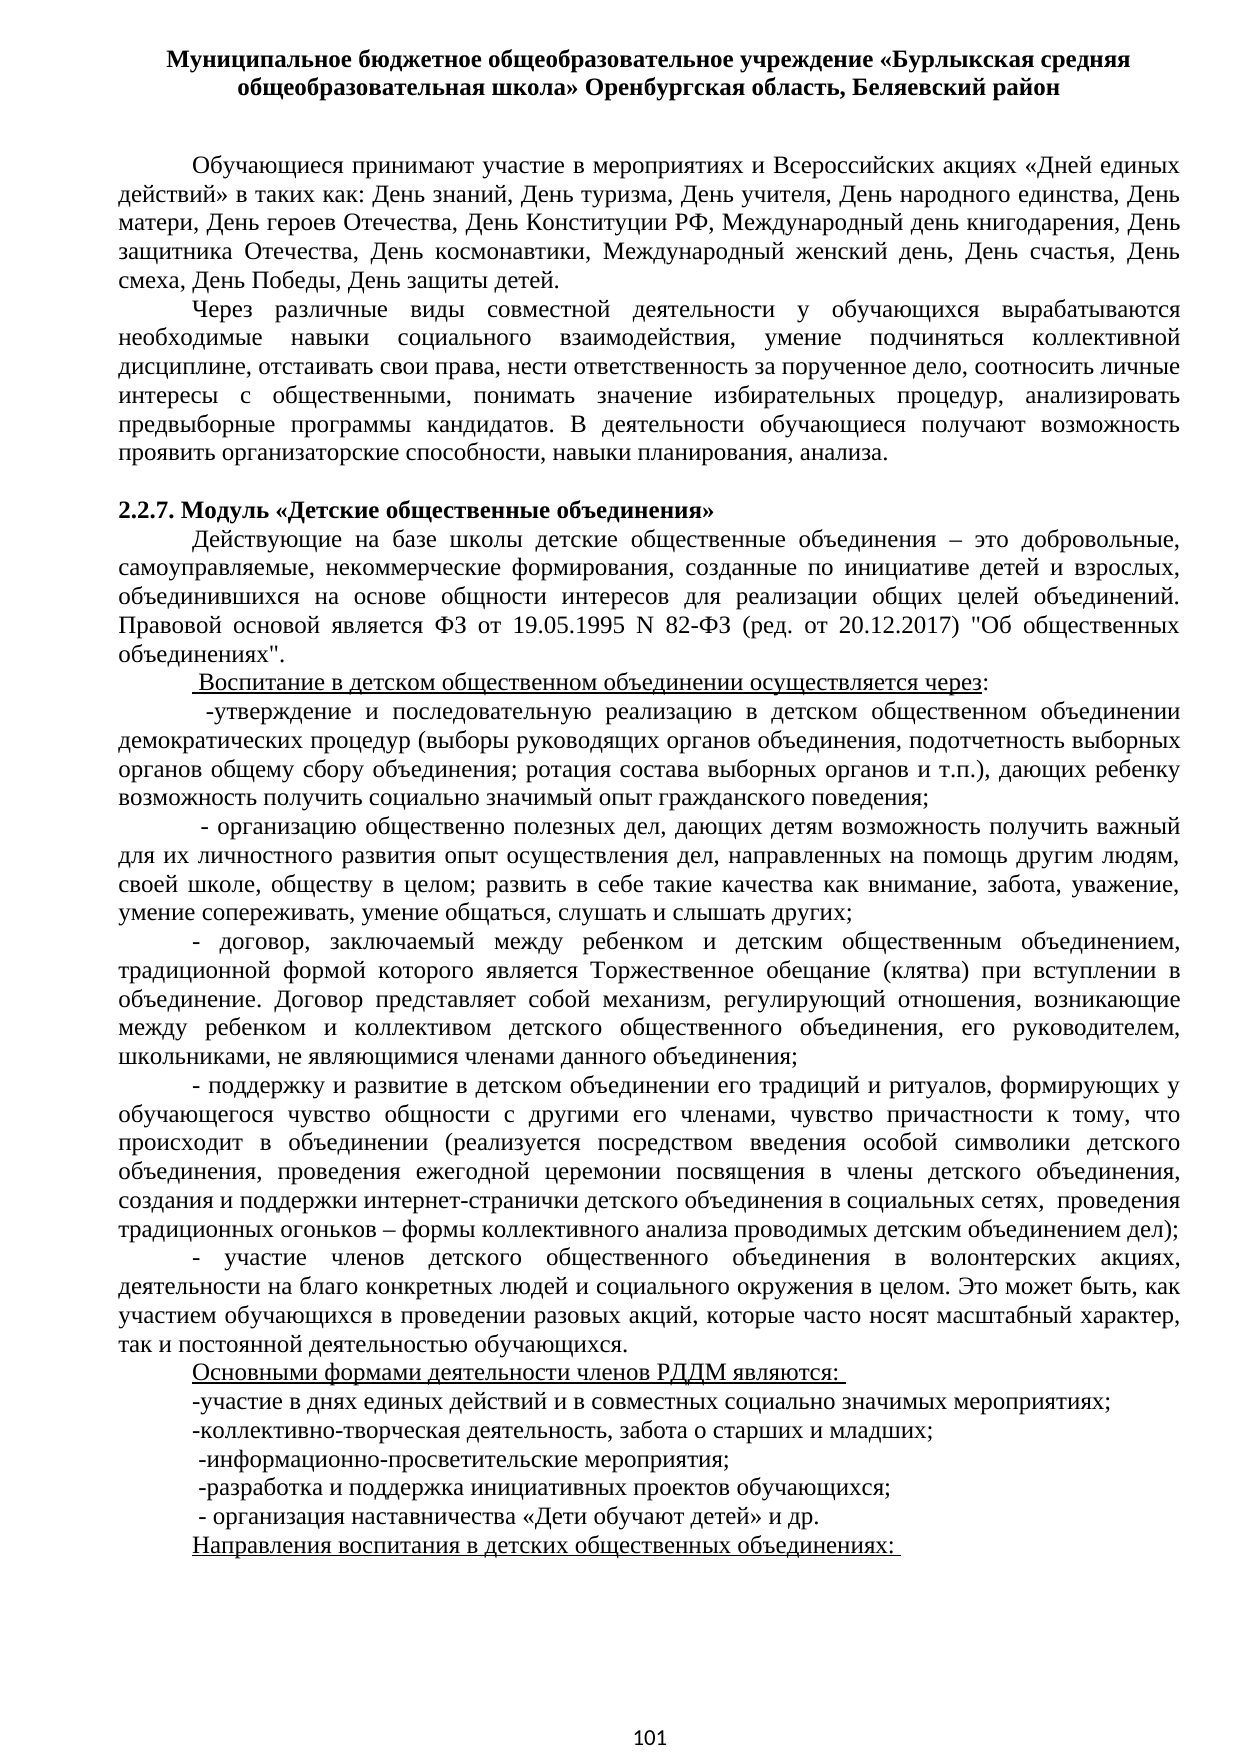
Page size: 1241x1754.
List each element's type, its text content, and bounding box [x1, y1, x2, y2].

text -участие в днях единых действий и в совместных социально значимых мероприятиях; [118, 1386, 1181, 1415]
text 2.2.7. Модуль «Детские общественные объединения» [118, 495, 1181, 524]
text -утверждение и последовательную реализацию в детском общественном объединении демократических процедур (выборы руководящих органов объединения, подотчетность выборных органов общему сбору объединения; ротация состава выборных органов и т.п.), дающих ребенку возможность получить социально значимый опыт гражданского поведения; [118, 696, 1181, 811]
text -разработка и поддержка инициативных проектов обучающихся; [118, 1472, 1181, 1501]
text - организацию общественно полезных дел, дающих детям возможность получить важный для их личностного развития опыт осуществления дел, направленных на помощь другим людям, своей школе, обществу в целом; развить в себе такие качества как внимание, забота, уважение, умение сопереживать, умение общаться, слушать и слышать других; [118, 811, 1181, 926]
text Через различные виды совместной деятельности у обучающихся вырабатываются необходимые навыки социального взаимодействия, умение подчиняться коллективной дисциплине, отстаивать свои права, нести ответственность за порученное дело, соотносить личные интересы с общественными, понимать значение избирательных процедур, анализировать предвыборные программы кандидатов. В деятельности обучающиеся получают возможность проявить организаторские способности, навыки планирования, анализа. [118, 294, 1181, 466]
text Действующие на базе школы детские общественные объединения – это добровольные, самоуправляемые, некоммерческие формирования, созданные по инициативе детей и взрослых, объединившихся на основе общности интересов для реализации общих целей объединений. Правовой основой является ФЗ от 19.05.1995 N 82-ФЗ (ред. от 20.12.2017) "Об общественных объединениях". [118, 524, 1181, 667]
text -коллективно-творческая деятельность, забота о старших и младших; [118, 1415, 1181, 1444]
text Направления воспитания в детских общественных объединениях: [118, 1530, 1181, 1559]
text Основными формами деятельности членов РДДМ являются: [118, 1357, 1181, 1386]
text - участие членов детского общественного объединения в волонтерских акциях, деятельности на благо конкретных людей и социального окружения в целом. Это может быть, как участием обучающихся в проведении разовых акций, которые часто носят масштабный характер, так и постоянной деятельностью обучающихся. [118, 1242, 1181, 1357]
text - организация наставничества «Дети обучают детей» и др. [118, 1501, 1181, 1530]
text - договор, заключаемый между ребенком и детским общественным объединением, традиционной формой которого является Торжественное обещание (клятва) при вступлении в объединение. Договор представляет собой механизм, регулирующий отношения, возникающие между ребенком и коллективом детского общественного объединения, его руководителем, школьниками, не являющимися членами данного объединения; [118, 926, 1181, 1070]
text -информационно-просветительские мероприятия; [118, 1444, 1181, 1472]
text - поддержку и развитие в детском объединении его традиций и ритуалов, формирующих у обучающегося чувство общности с другими его членами, чувство причастности к тому, что происходит в объединении (реализуется посредством введения особой символики детского объединения, проведения ежегодной церемонии посвящения в члены детского объединения, создания и поддержки интернет-странички детского объединения в социальных сетях, проведения традиционных огоньков – формы коллективного анализа проводимых детским объединением дел); [118, 1070, 1181, 1242]
text Воспитание в детском общественном объединении осуществляется через: [118, 667, 1181, 696]
text Обучающиеся принимают участие в мероприятиях и Всероссийских акциях «Дней единых действий» в таких как: День знаний, День туризма, День учителя, День народного единства, День матери, День героев Отечества, День Конституции РФ, Международный день книгодарения, День защитника Отечества, День космонавтики, Международный женский день, День счастья, День смеха, День Победы, День защиты детей. [118, 150, 1181, 294]
